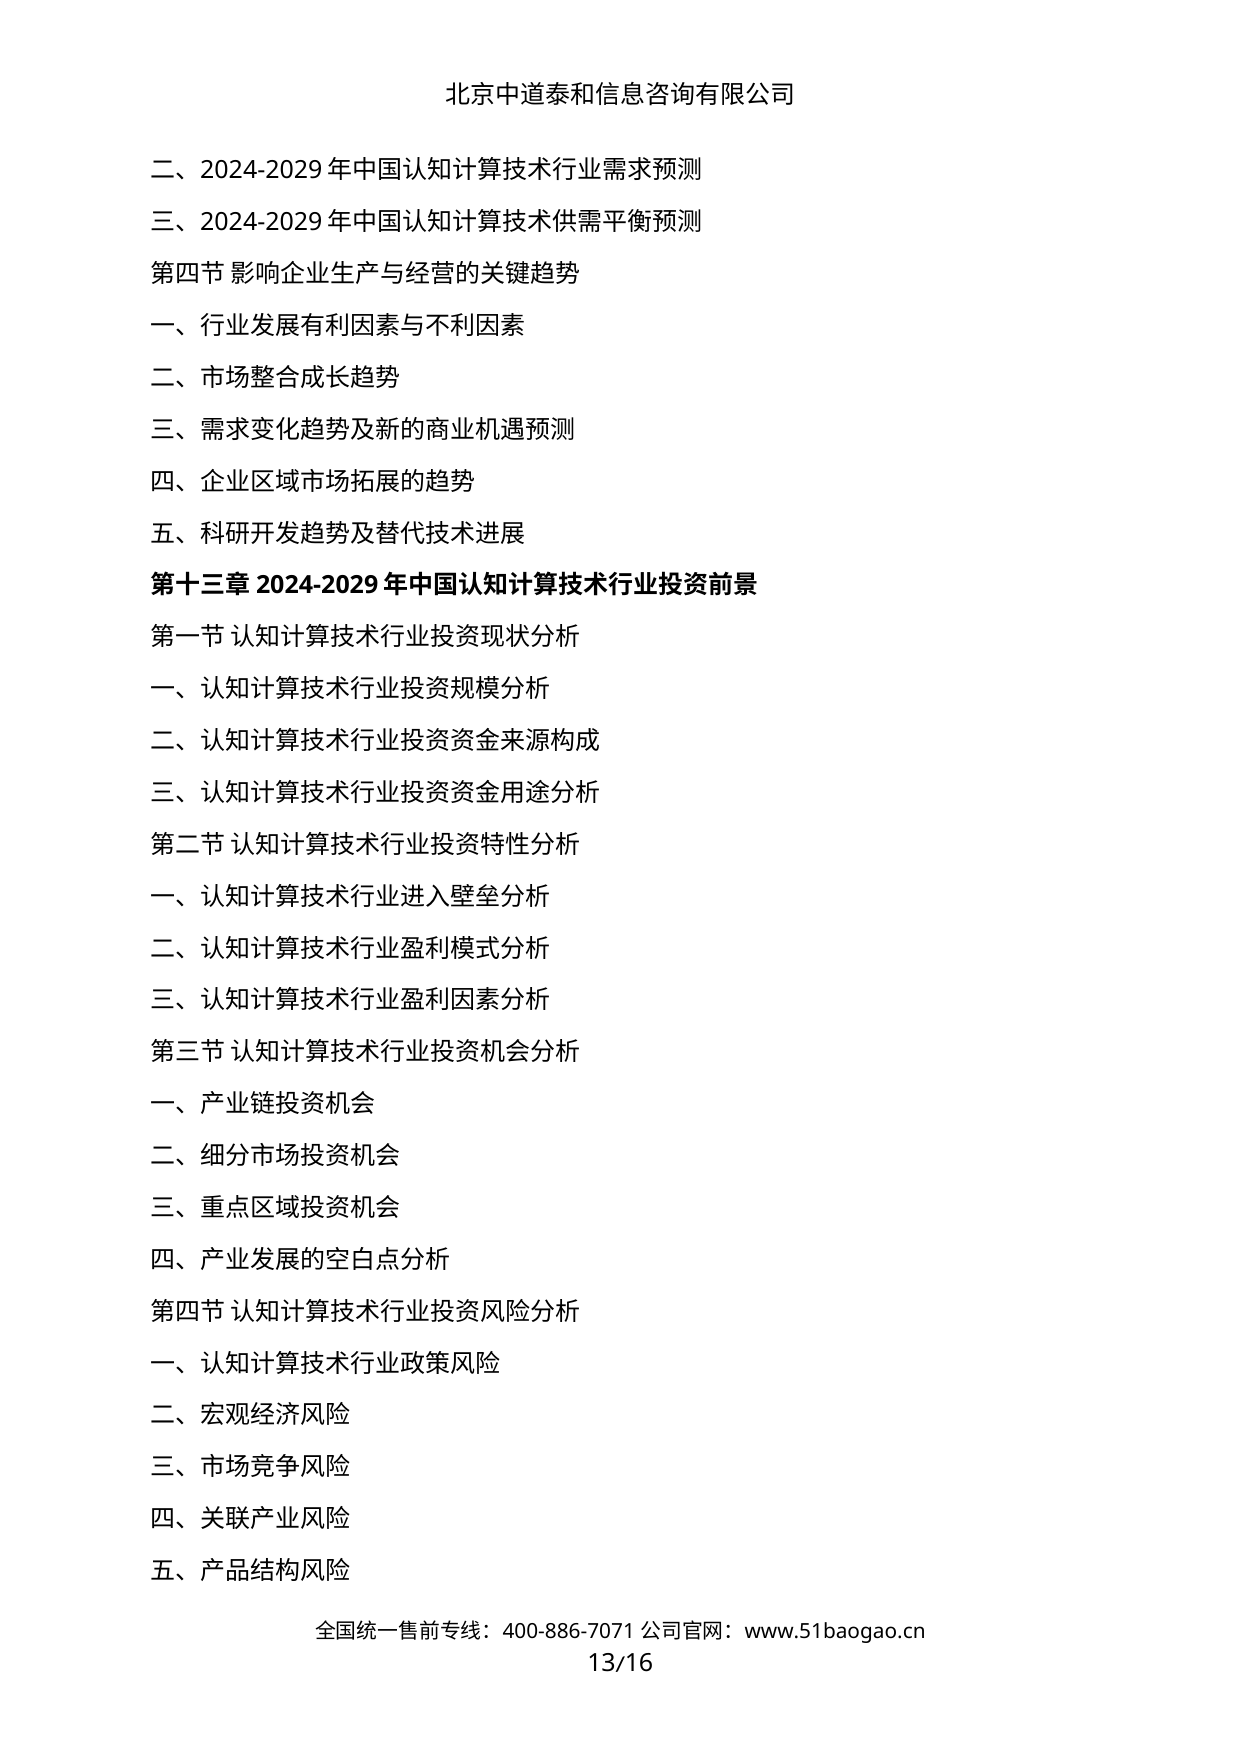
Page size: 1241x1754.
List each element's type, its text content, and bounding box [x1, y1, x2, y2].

text 二、细分市场投资机会 [150, 1136, 1090, 1172]
text 四、产业发展的空白点分析 [150, 1239, 1090, 1276]
text 二、市场整合成长趋势 [150, 357, 1090, 394]
text 五、产品结构风险 [150, 1551, 1090, 1587]
text 第四节 认知计算技术行业投资风险分析 [150, 1291, 1090, 1327]
text 二、认知计算技术行业盈利模式分析 [150, 928, 1090, 964]
text 第二节 认知计算技术行业投资特性分析 [150, 824, 1090, 861]
text 二、2024-2029年中国认知计算技术行业需求预测 [150, 150, 1090, 186]
text 二、宏观经济风险 [150, 1395, 1090, 1431]
text 四、关联产业风险 [150, 1499, 1090, 1535]
text 三、认知计算技术行业盈利因素分析 [150, 980, 1090, 1016]
text 一、行业发展有利因素与不利因素 [150, 306, 1090, 342]
text 三、市场竞争风险 [150, 1447, 1090, 1483]
text 一、产业链投资机会 [150, 1084, 1090, 1120]
text 三、重点区域投资机会 [150, 1187, 1090, 1224]
text 第十三章 2024-2029年中国认知计算技术行业投资前景 [150, 565, 1090, 601]
text 一、认知计算技术行业政策风险 [150, 1343, 1090, 1379]
text 四、企业区域市场拓展的趋势 [150, 461, 1090, 497]
text 二、认知计算技术行业投资资金来源构成 [150, 721, 1090, 757]
text 三、认知计算技术行业投资资金用途分析 [150, 772, 1090, 809]
text 三、2024-2029年中国认知计算技术供需平衡预测 [150, 202, 1090, 238]
text 第三节 认知计算技术行业投资机会分析 [150, 1032, 1090, 1068]
text 第四节 影响企业生产与经营的关键趋势 [150, 254, 1090, 290]
text 第一节 认知计算技术行业投资现状分析 [150, 617, 1090, 653]
text 三、需求变化趋势及新的商业机遇预测 [150, 409, 1090, 446]
text 五、科研开发趋势及替代技术进展 [150, 513, 1090, 549]
text 一、认知计算技术行业投资规模分析 [150, 669, 1090, 705]
text 一、认知计算技术行业进入壁垒分析 [150, 876, 1090, 912]
